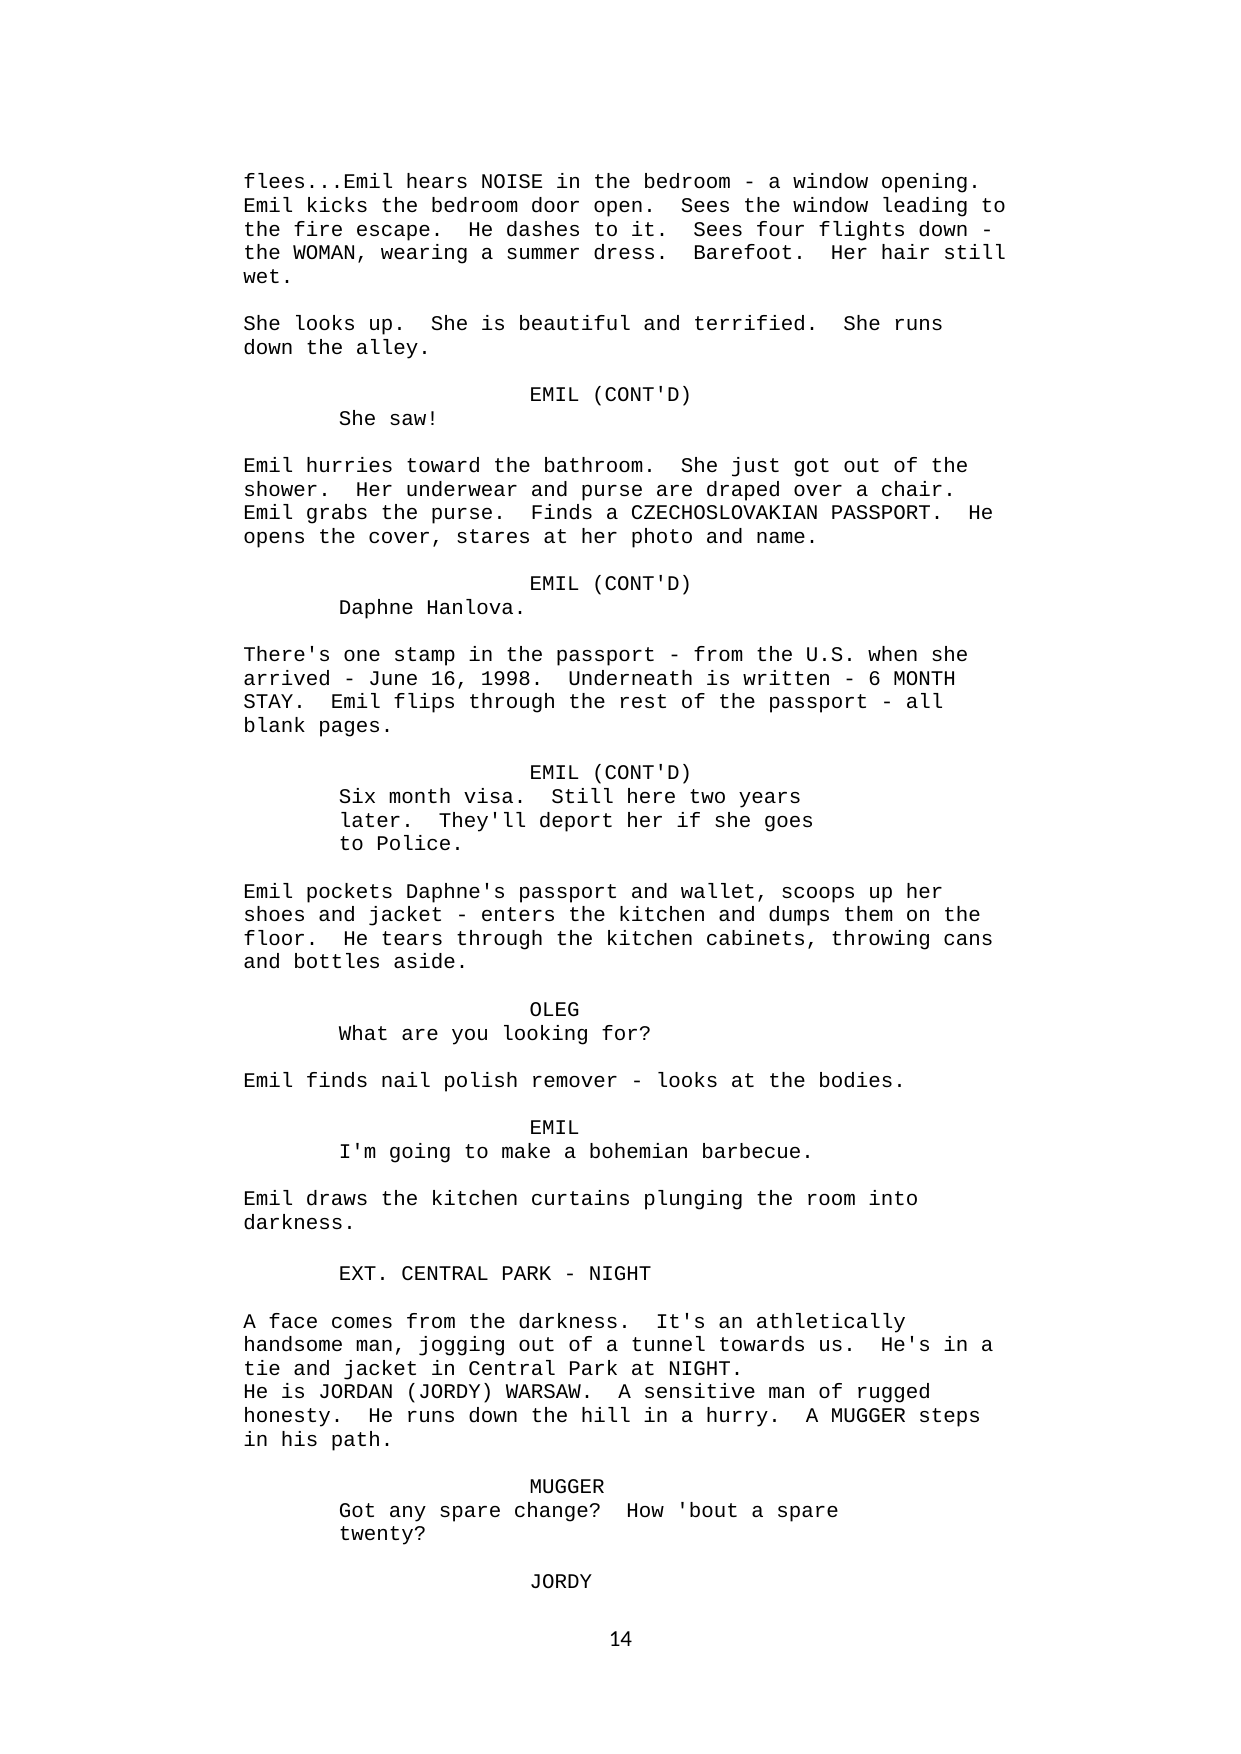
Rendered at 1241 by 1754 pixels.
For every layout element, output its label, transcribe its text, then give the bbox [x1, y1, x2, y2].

text EMIL [148, 1117, 1093, 1141]
text OLEG [148, 999, 1093, 1022]
text Emil kicks the bedroom door open. Sees the window leading to [148, 195, 1093, 218]
text darkness. [148, 1212, 1093, 1235]
text STAY. Emil flips through the rest of the passport - all [148, 691, 1093, 715]
text I'm going to make a bohemian barbecue. [148, 1141, 1093, 1164]
text Emil pockets Daphne's passport and wallet, scoops up her [148, 881, 1093, 904]
text Emil hurries toward the bathroom. She just got out of the [148, 455, 1093, 479]
text JORDY [148, 1571, 1093, 1594]
text EMIL (CONT'D) [148, 762, 1093, 786]
text in his path. [148, 1429, 1093, 1452]
text later. They'll deport her if she goes [148, 810, 1093, 833]
text Got any spare change? How 'bout a spare [148, 1500, 1093, 1523]
text opens the cover, stares at her photo and name. [148, 526, 1093, 549]
text wet. [148, 266, 1093, 289]
text handsome man, jogging out of a tunnel towards us. He's in a [148, 1334, 1093, 1358]
text A face comes from the darkness. It's an athletically [148, 1311, 1093, 1334]
text blank pages. [148, 715, 1093, 739]
text Emil grabs the purse. Finds a CZECHOSLOVAKIAN PASSPORT. He [148, 502, 1093, 526]
text Daphne Hanlova. [148, 597, 1093, 621]
text She saw! [148, 408, 1093, 431]
text honesty. He runs down the hill in a hurry. A MUGGER steps [148, 1405, 1093, 1429]
text and bottles aside. [148, 952, 1093, 975]
text She looks up. She is beautiful and terrified. She runs [148, 313, 1093, 337]
text shower. Her underwear and purse are draped over a chair. [148, 479, 1093, 502]
text tie and jacket in Central Park at NIGHT. [148, 1358, 1093, 1382]
text shoes and jacket - enters the kitchen and dumps them on the [148, 904, 1093, 928]
text flees...Emil hears NOISE in the bedroom - a window opening. [148, 171, 1093, 195]
text twenty? [148, 1523, 1093, 1547]
text EMIL (CONT'D) [148, 573, 1093, 597]
text the WOMAN, wearing a summer dress. Barefoot. Her hair still [148, 242, 1093, 266]
text Six month visa. Still here two years [148, 786, 1093, 810]
text arrived - June 16, 1998. Underneath is written - 6 MONTH [148, 668, 1093, 691]
text Emil finds nail polish remover - looks at the bodies. [148, 1070, 1093, 1093]
text Emil draws the kitchen curtains plunging the room into [148, 1188, 1093, 1212]
text EMIL (CONT'D) [148, 384, 1093, 408]
text He is JORDAN (JORDY) WARSAW. A sensitive man of rugged [148, 1382, 1093, 1405]
text floor. He tears through the kitchen cabinets, throwing cans [148, 928, 1093, 952]
text MUGGER [148, 1476, 1093, 1500]
text EXT. CENTRAL PARK - NIGHT [148, 1263, 1093, 1287]
text down the alley. [148, 337, 1093, 360]
text the fire escape. He dashes to it. Sees four flights down - [148, 218, 1093, 242]
text What are you looking for? [148, 1022, 1093, 1046]
text to Police. [148, 833, 1093, 857]
text There's one stamp in the passport - from the U.S. when she [148, 644, 1093, 668]
